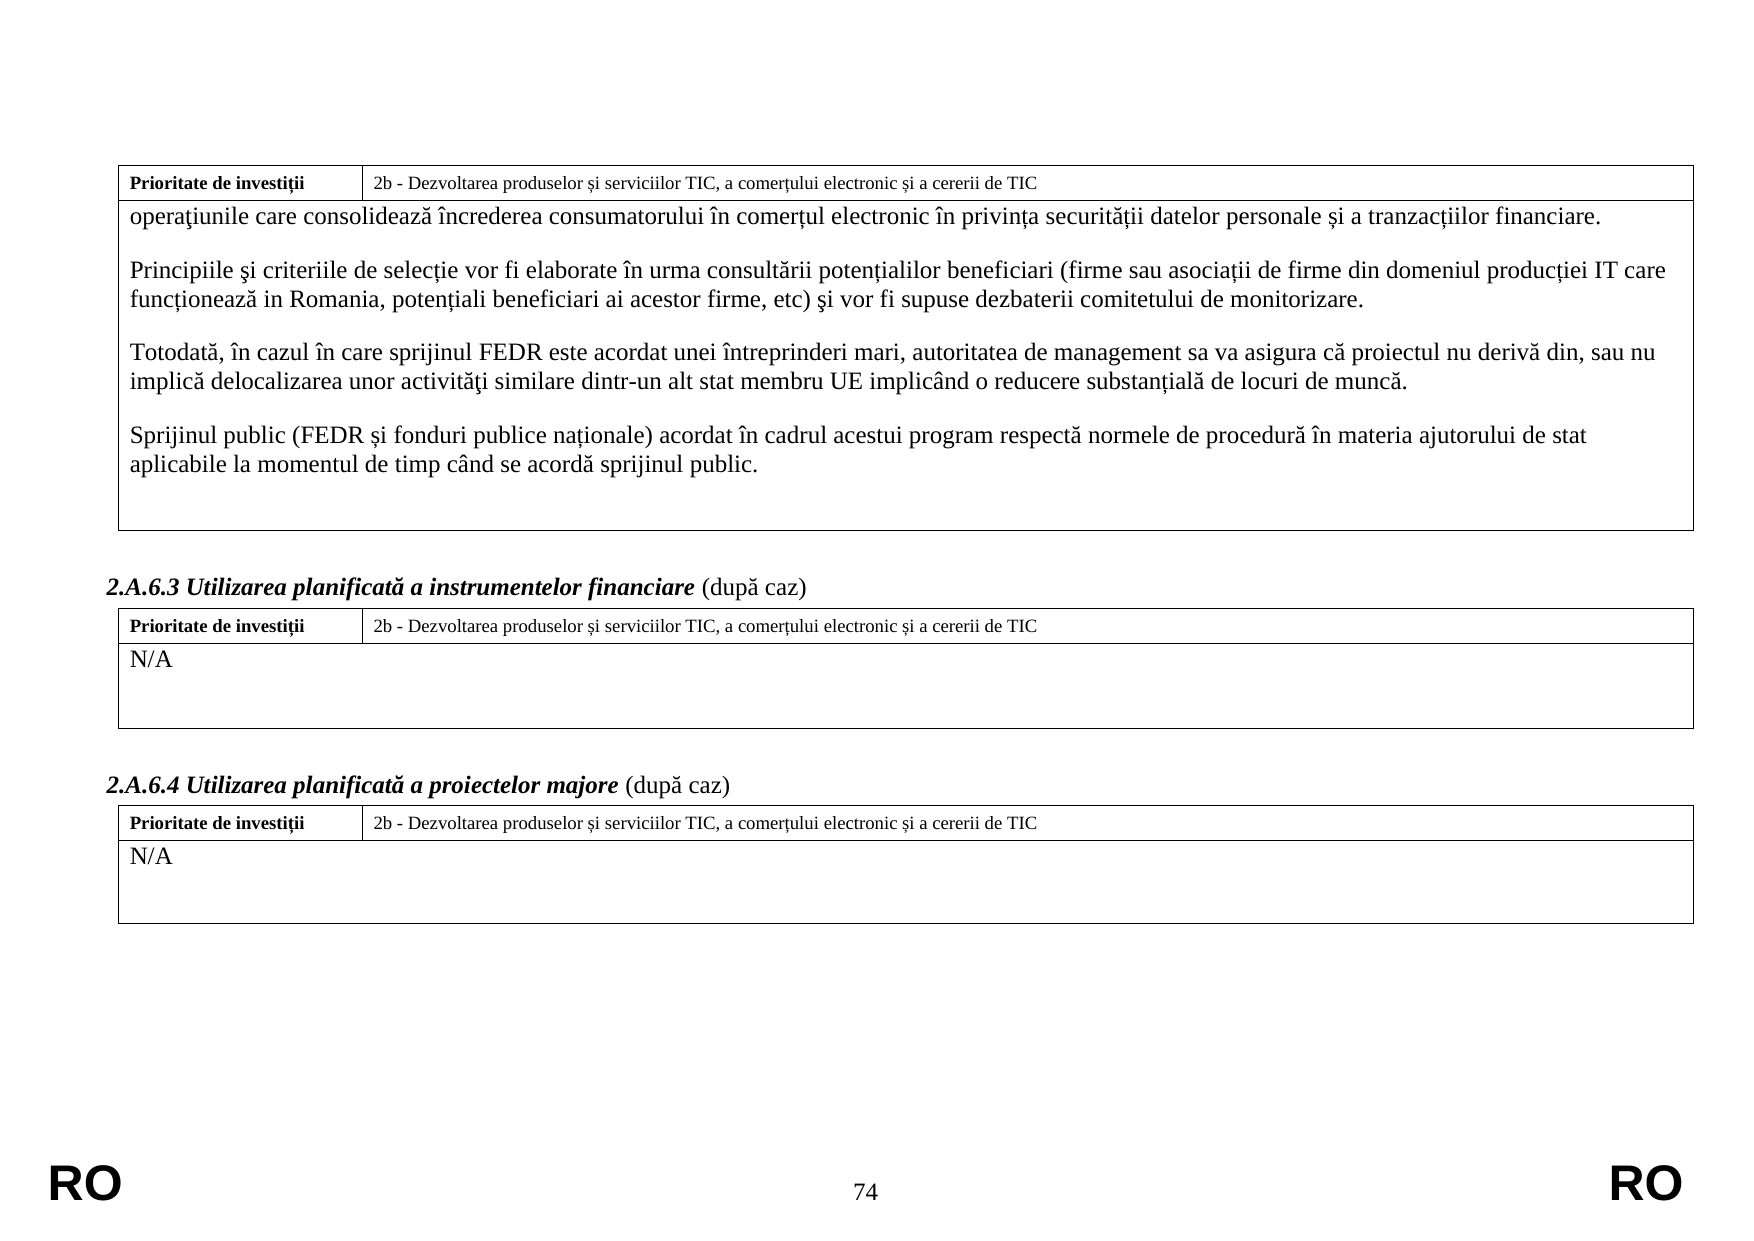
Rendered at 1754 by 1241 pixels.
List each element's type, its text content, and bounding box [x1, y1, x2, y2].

table_header 2b - Dezvoltarea produselor și serviciilor TIC, a comerțului electronic și a cererii de TIC [363, 806, 1693, 840]
table_header Prioritate de investiții [119, 609, 362, 643]
subtitle 2.A.6.3 Utilizarea planificată a instrumentelor financiare (după caz) [106, 572, 1647, 601]
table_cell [119, 201, 1693, 530]
table_header 2b - Dezvoltarea produselor și serviciilor TIC, a comerțului electronic și a cererii de TIC [363, 609, 1693, 643]
table_header Prioritate de investiții [119, 166, 362, 200]
table_header 2b - Dezvoltarea produselor și serviciilor TIC, a comerțului electronic și a cererii de TIC [363, 166, 1693, 200]
table_cell N/A [119, 841, 1693, 923]
subtitle 2.A.6.4 Utilizarea planificată a proiectelor majore (după caz) [106, 770, 1647, 799]
table_header Prioritate de investiții [119, 806, 362, 840]
table_cell N/A [119, 644, 1693, 728]
